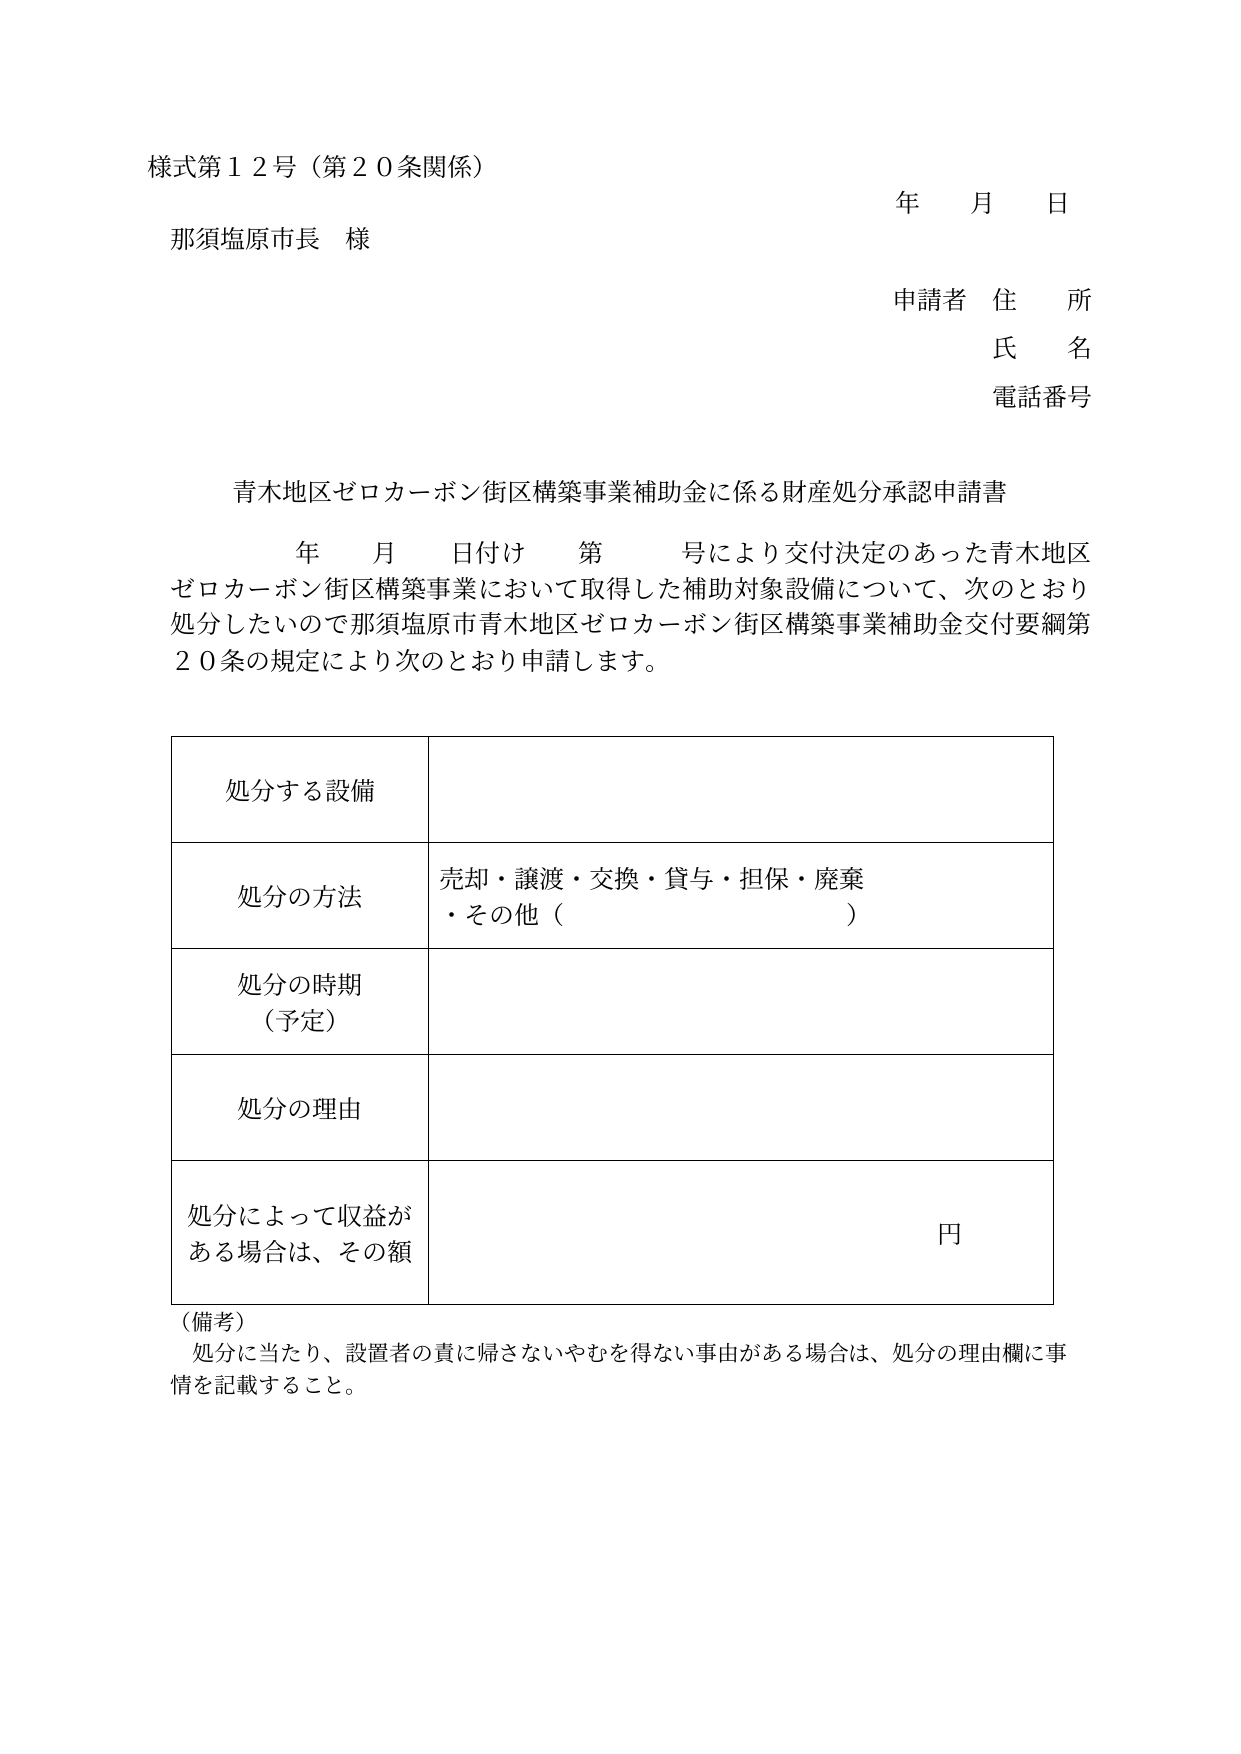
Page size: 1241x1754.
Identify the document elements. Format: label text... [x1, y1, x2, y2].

table_cell [429, 1055, 1053, 1160]
text 様式第１２号（第２０条関係）様式第６号（第１０条関係） [148, 148, 1069, 184]
table_cell 処分の理由 [172, 1055, 428, 1160]
text （備考） [148, 1305, 1092, 1337]
text 氏 名 [148, 329, 1092, 365]
table_cell 処分の時期 （予定） [172, 949, 428, 1054]
text 年 月 日付け 第 号により交付決定のあった青木地区ゼロカーボン街区構築事業において取得した補助対象設備について、次のとおり処分したいので那須塩原市青木地区ゼロカーボン街区構築事業補助金交付要綱第２０条の規定により次のとおり申請します。 [171, 533, 1092, 677]
table_cell [429, 949, 1053, 1054]
table_header [429, 737, 1053, 842]
text 電話番号 [148, 377, 1092, 413]
table_cell 売却・譲渡・交換・貸与・担保・廃棄 ・その他（ ） [429, 843, 1053, 948]
text 青木地区ゼロカーボン街区構築事業補助金に係る財産処分承認申請書 [148, 472, 1092, 508]
table_cell 処分の方法 [172, 843, 428, 948]
table_cell 処分によって収益がある場合は、その額 [172, 1161, 428, 1304]
text 申請者 住 所 [148, 281, 1092, 316]
table_cell 円 [429, 1161, 1053, 1304]
text 処分に当たり、設置者の責に帰さないやむを得ない事由がある場合は、処分の理由欄に事 情を記載すること。 [171, 1337, 1092, 1399]
text 那須塩原市長 様 [171, 219, 1092, 256]
text 平成 年 月 日 [148, 184, 1069, 219]
table_header 処分する設備 [172, 737, 428, 842]
